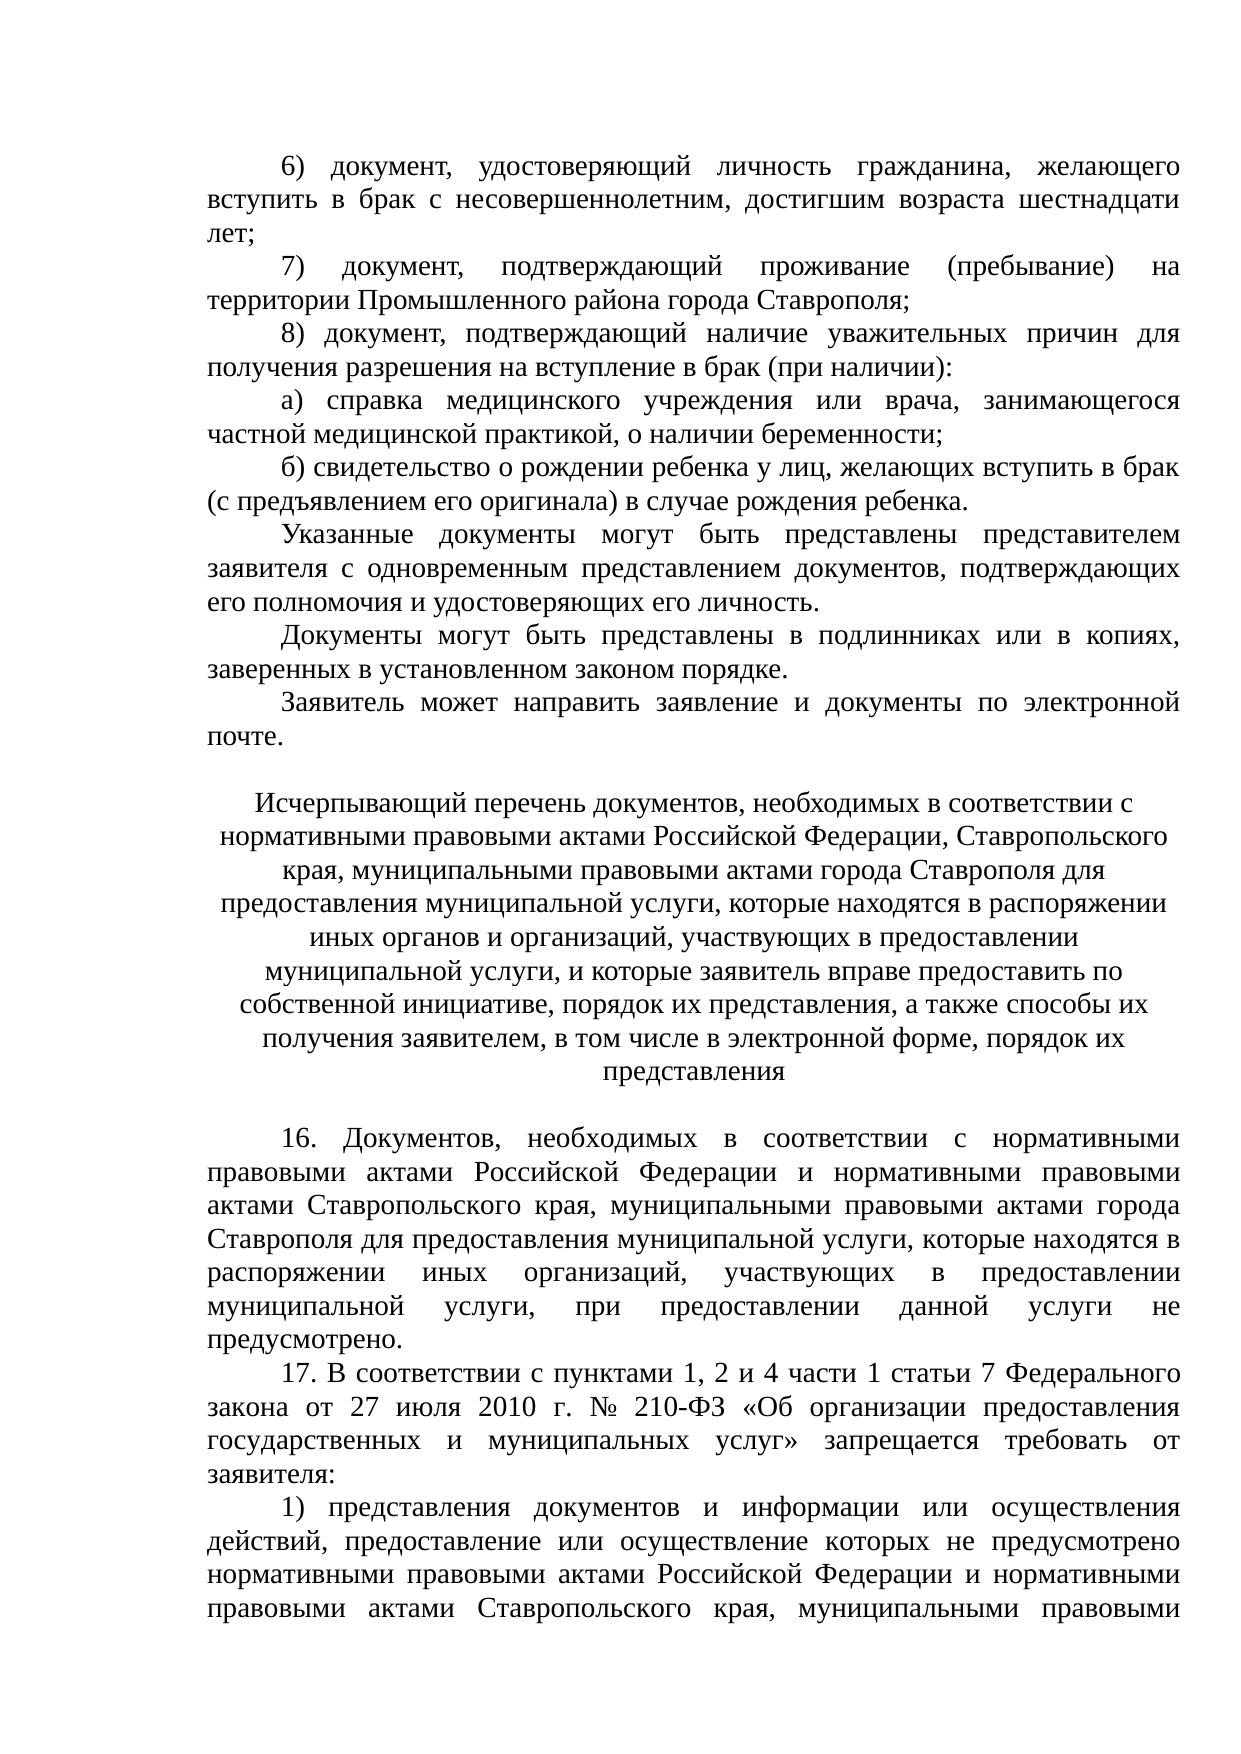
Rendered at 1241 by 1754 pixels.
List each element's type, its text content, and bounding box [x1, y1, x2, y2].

text Заявитель может направить заявление и документы по электронной почте. [207, 684, 1181, 751]
text б) свидетельство о рождении ребенка у лиц, желающих вступить в брак (с предъявлением его оригинала) в случае рождения ребенка. [207, 449, 1181, 517]
text Документы могут быть представлены в подлинниках или в копиях, заверенных в установленном законом порядке. [207, 617, 1181, 684]
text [207, 1489, 1181, 1623]
text Исчерпывающий перечень документов, необходимых в соответствии с нормативными правовыми актами Российской Федерации, Ставропольского края, муниципальными правовыми актами города Ставрополя для предоставления муниципальной услуги, которые находятся в распоряжении иных органов и организаций, участвующих в предоставлении муниципальной услуги, и которые заявитель вправе предоставить по собственной инициативе, порядок их представления, а также способы их получения заявителем, в том числе в электронной форме, порядок их представления [207, 785, 1181, 1087]
text Указанные документы могут быть представлены представителем заявителя с одновременным представлением документов, подтверждающих его полномочия и удостоверяющих его личность. [207, 517, 1181, 617]
text 6) документ, удостоверяющий личность гражданина, желающего вступить в брак с несовершеннолетним, достигшим возраста шестнадцати лет; [207, 148, 1181, 248]
text 8) документ, подтверждающий наличие уважительных причин для получения разрешения на вступление в брак (при наличии): [207, 315, 1181, 382]
text а) справка медицинского учреждения или врача, занимающегося частной медицинской практикой, о наличии беременности; [207, 382, 1181, 449]
text 16. Документов, необходимых в соответствии с нормативными правовыми актами Российской Федерации и нормативными правовыми актами Ставропольского края, муниципальными правовыми актами города Ставрополя для предоставления муниципальной услуги, которые находятся в распоряжении иных организаций, участвующих в предоставлении муниципальной услуги, при предоставлении данной услуги не предусмотрено. [207, 1120, 1181, 1355]
text 7) документ, подтверждающий проживание (пребывание) на территории Промышленного района города Ставрополя; [207, 248, 1181, 315]
text 17. В соответствии с пунктами 1, 2 и 4 части 1 статьи 7 Федерального закона от 27 июля 2010 г. № 210-ФЗ «Об организации предоставления государственных и муниципальных услуг» запрещается требовать от заявителя: [207, 1355, 1181, 1489]
